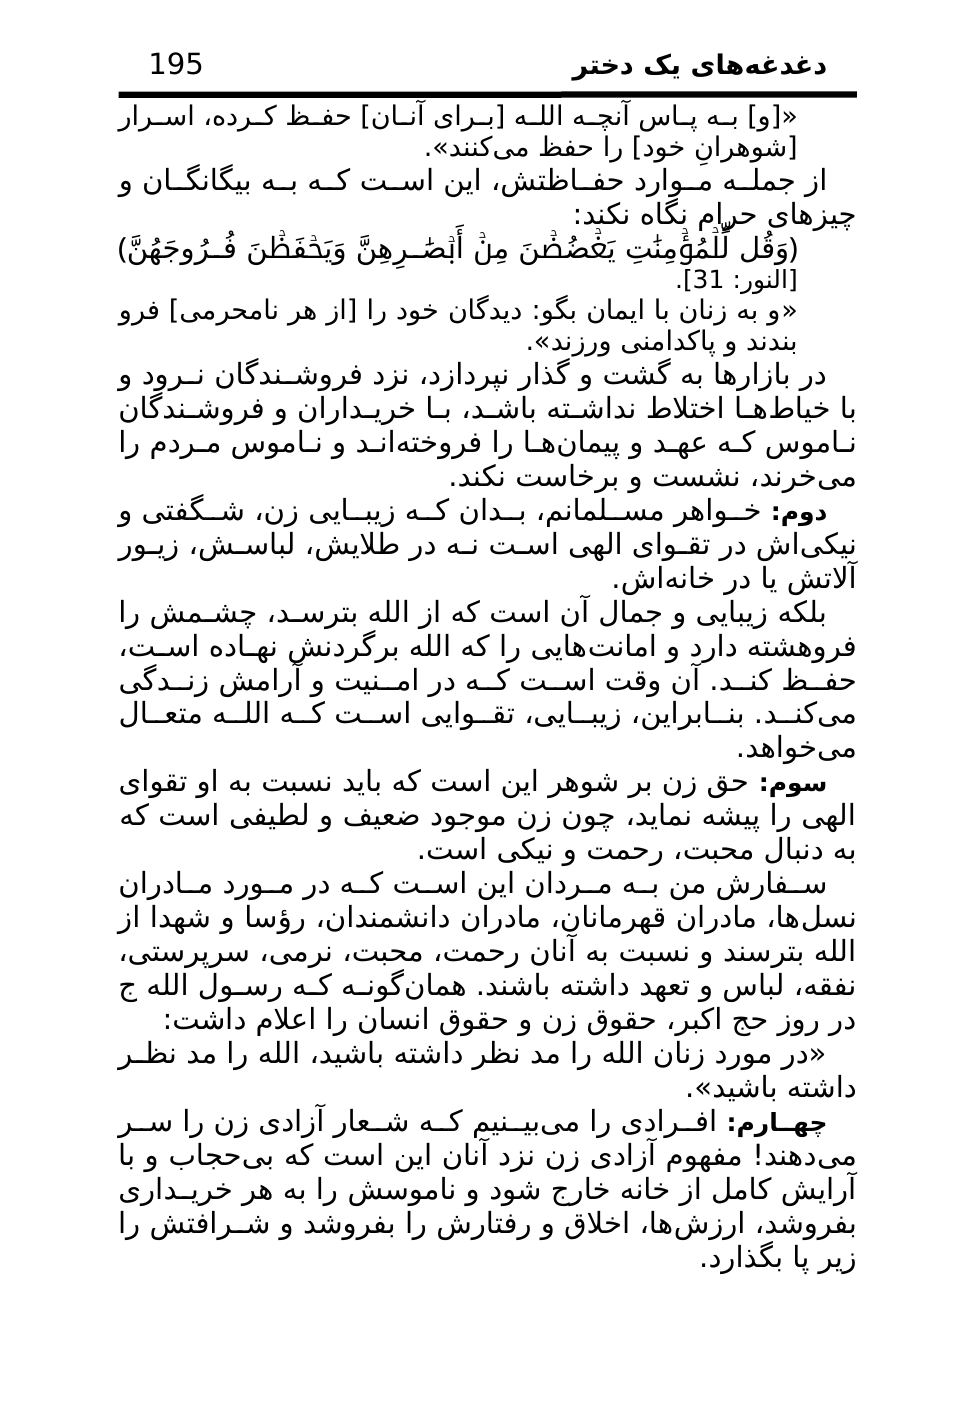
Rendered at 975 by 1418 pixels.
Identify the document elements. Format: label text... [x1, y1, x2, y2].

text سوم: حق زن بر شوهر این است که باید نسبت به او تقوای الهی را پیشه نماید، چون زن موجود ضعیف و لطیفی است که به دنبال محبت، رحمت و نیکی است. [118, 765, 857, 867]
text ﴿وَقُل لِّلۡمُؤۡمِنَٰتِ يَغۡضُضۡنَ مِنۡ أَبۡصَٰرِهِنَّ وَيَحۡفَظۡنَ فُرُوجَهُنَّ﴾ [النور: 31]. [118, 231, 798, 294]
text «[و] به پاس آنچه الله [برای آنان] حفظ کرده، اسرار [شوهرانِ خود] را حفظ می‌کنند». [118, 100, 798, 163]
text بلکه زیبایی و جمال آن است که از الله بترسد، چشمش را فروهشته دارد و امانت‌هایی را که الله برگردنش نهاده است، حفظ کند. آن وقت است که در امنیت و آرامش زندگی می‌کند. بنابراین، زیبایی، تقوایی است که الله متعال می‌خواهد. [118, 595, 857, 765]
text سفارش من به مردان این است که در مورد مادران نسل‌ها، مادران قهرمانان، مادران دانشمندان، رؤسا و شهدا از الله بترسند و نسبت به آنان رحمت، محبت، نرمی، سرپرستی، نفقه، لباس و تعهد داشته باشند. همان‌گونه که رسول الله ج در روز حج اکبر، حقوق زن و حقوق انسان را اعلام داشت: [118, 867, 857, 1036]
text دوم: خواهر مسلمانم، بدان که زیبایی زن، شگفتی و نیکی‌اش در تقوای الهی است نه در طلایش، لباسش، زیور آلاتش یا در خانه‌اش. [118, 493, 857, 595]
text از جمله موارد حفاظتش، این است که به بیگانگان و چیزهای حرام نگاه نکند: [118, 163, 857, 231]
text چهارم: افرادی را می‌بینیم که شعار آزادی زن را سر می‌دهند! مفهوم آزادی زن نزد آنان این است که بی‌حجاب و با آرایش کامل از خانه خارج شود و ناموسش را به هر خریداری بفروشد، ارزش‌ها، اخلاق و رفتارش را بفروشد و شرافتش را زیر پا بگذارد. [118, 1104, 857, 1274]
text «و به زنان با ایمان بگو: دیدگان خود را [از هر نامحرمی] فرو بندند و پاکدامنی ورزند». [118, 294, 798, 357]
text «در مورد زنان الله را مد نظر داشته باشید، الله را مد نظر داشته باشید». [118, 1036, 857, 1104]
text در بازارها به گشت و گذار نپردازد، نزد فروشندگان نرود و با خیاط‌ها اختلاط نداشته باشد، با خریداران و فروشندگان ناموس که عهد و پیمان‌ها را فروخته‌اند و ناموس مردم را می‌خرند، نشست و برخاست نکند. [118, 357, 857, 493]
